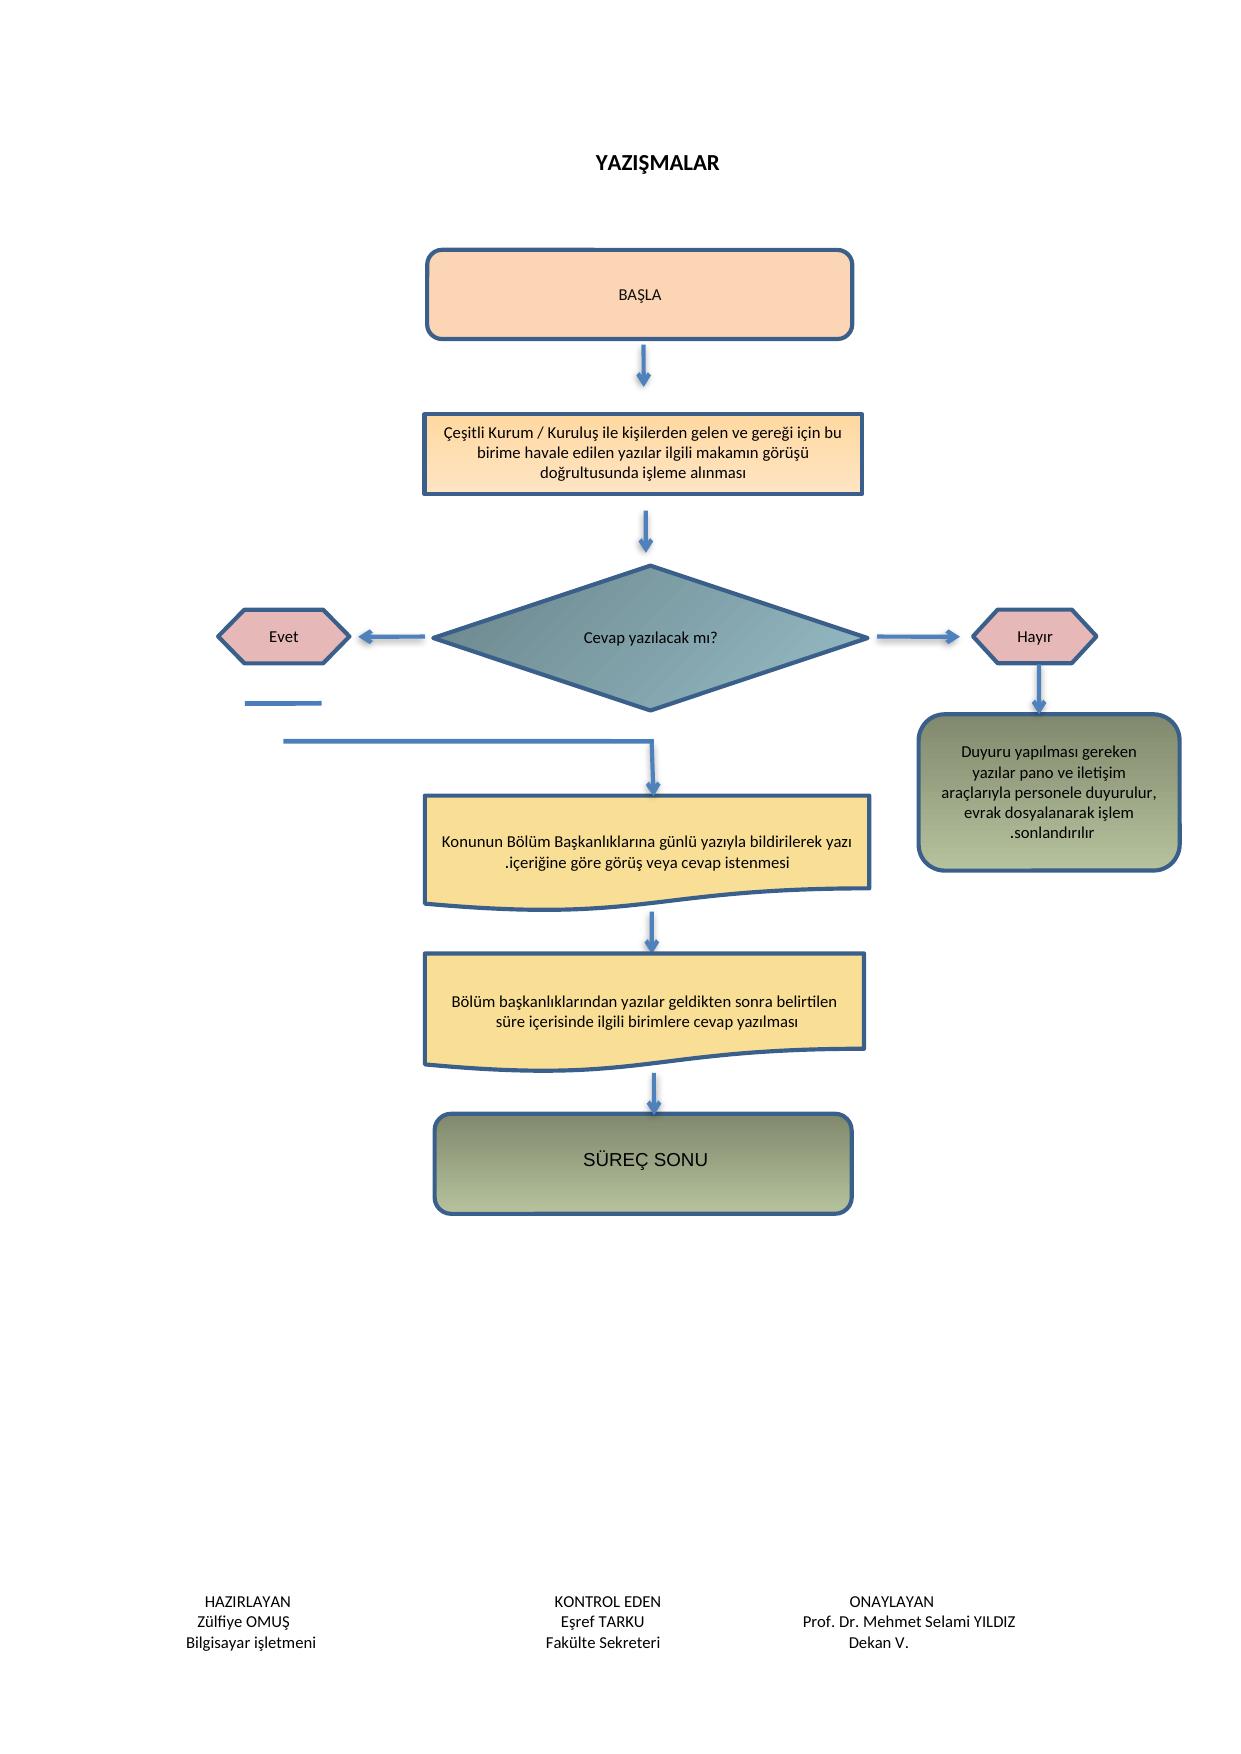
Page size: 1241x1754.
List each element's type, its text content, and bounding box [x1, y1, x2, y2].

list YAZIŞMALAR [223, 148, 1093, 176]
